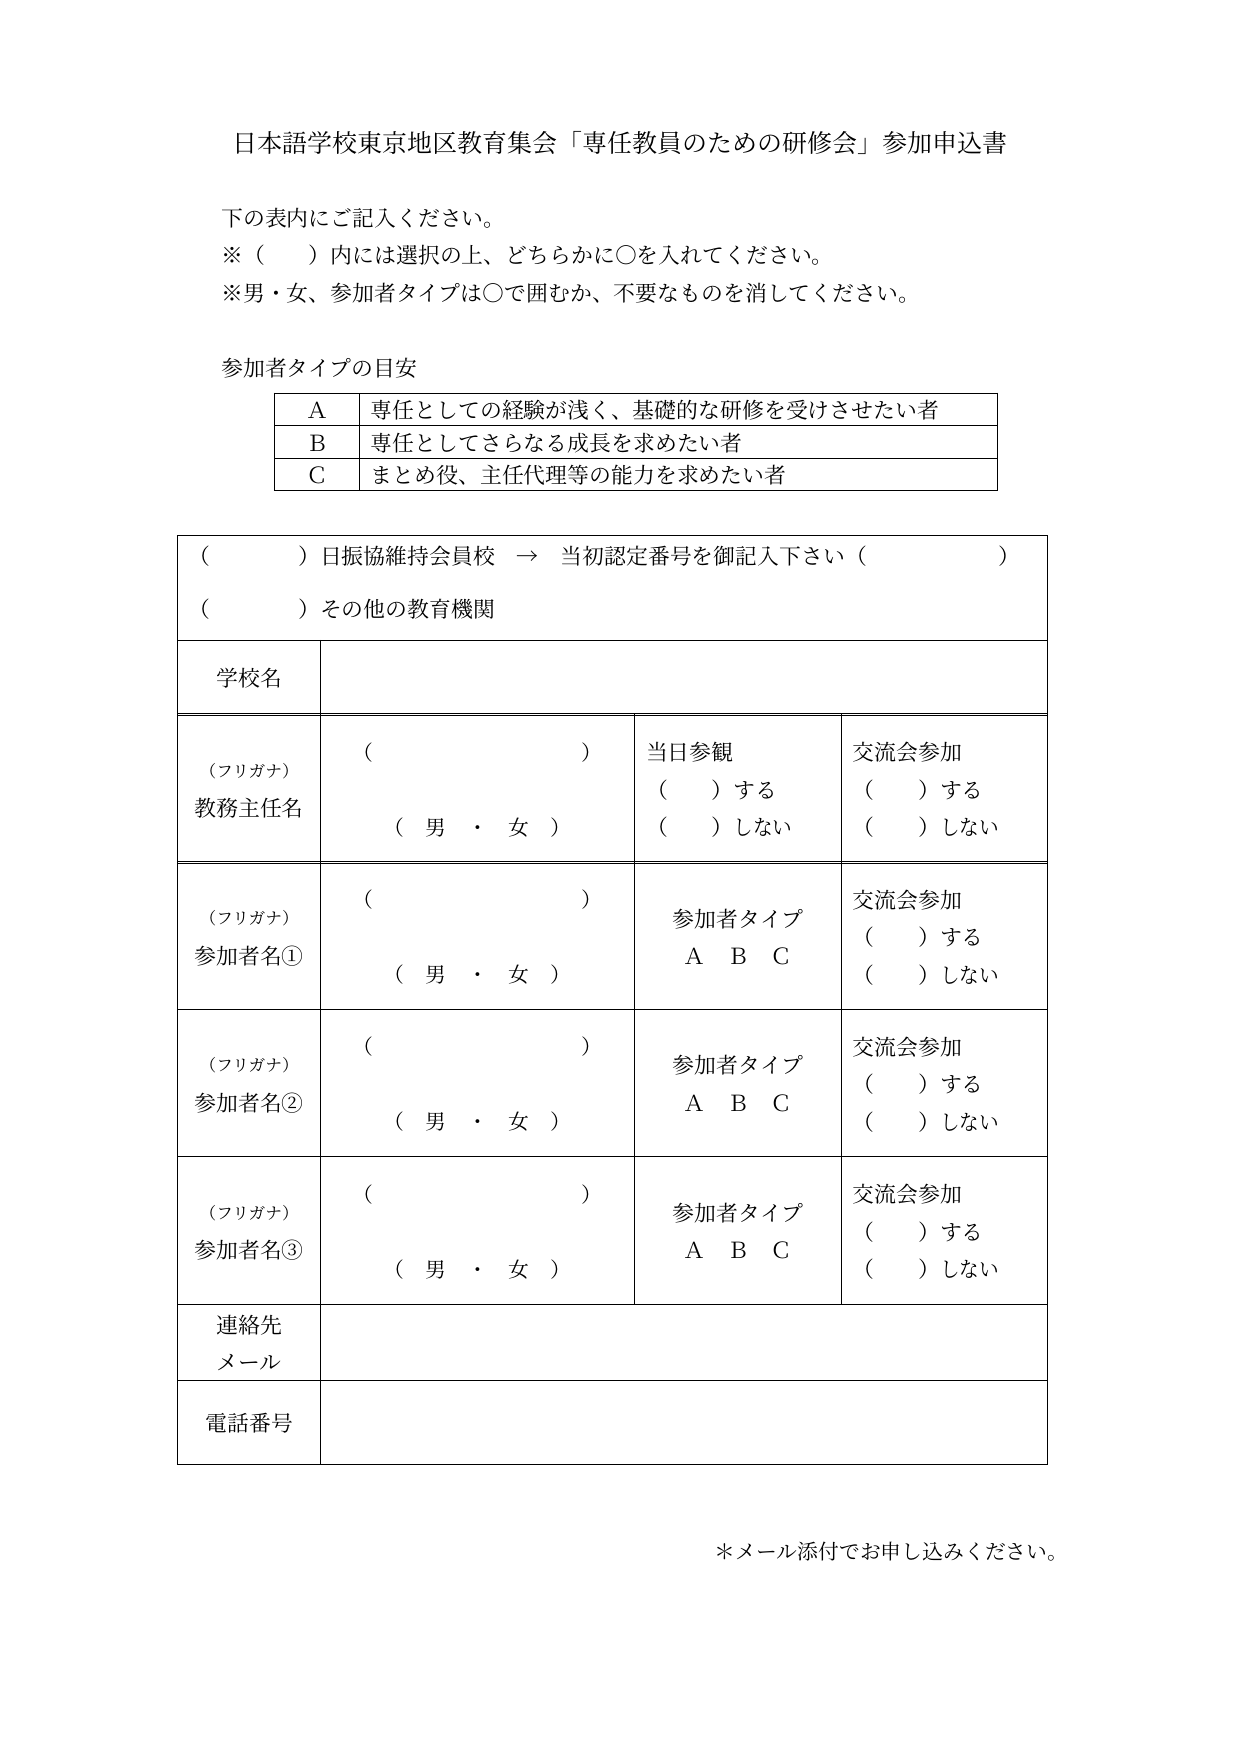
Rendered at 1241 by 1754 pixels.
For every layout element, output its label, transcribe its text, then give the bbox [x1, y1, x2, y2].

table_cell 連絡先 メール [178, 1305, 320, 1380]
table_cell 交流会参加 （ ）する （ ）しない [842, 1010, 1047, 1156]
text ※（ ）内には選択の上、どちらかに○を入れてください。 [177, 235, 1063, 273]
table_cell 交流会参加 （ ）する （ ）しない [842, 1157, 1047, 1304]
table_cell （ ） （ 男 ・ 女 ） [321, 1010, 634, 1156]
table_cell [321, 641, 1047, 713]
table_cell [321, 1381, 1047, 1463]
text 下の表内にご記入ください。 [177, 198, 1063, 235]
table_cell （フリガナ）参加者名③ [178, 1157, 320, 1304]
table_cell （フリガナ）参加者名① [178, 864, 320, 1008]
table_cell （フリガナ）参加者名② [178, 1010, 320, 1156]
table_cell 当日参観 （ ）する （ ）しない [635, 716, 841, 861]
text 日本語学校東京地区教育集会「専任教員のための研修会」参加申込書 [177, 123, 1063, 160]
text ※男・女、参加者タイプは○で囲むか、不要なものを消してください。 [177, 273, 1063, 310]
table_cell （フリガナ）教務主任名 [178, 716, 320, 861]
table_cell [321, 1305, 1047, 1380]
table_cell （ ） （ 男 ・ 女 ） [321, 1157, 634, 1304]
table_cell （ ） （ 男 ・ 女 ） [321, 864, 634, 1008]
table_cell 交流会参加 （ ）する （ ）しない [842, 864, 1047, 1008]
table_cell 参加者タイプ Ａ Ｂ Ｃ [635, 1157, 841, 1304]
table_cell 参加者タイプ Ａ Ｂ Ｃ [635, 864, 841, 1008]
table_cell （ ） （ 男 ・ 女 ） [321, 716, 634, 861]
table_cell 電話番号 [178, 1381, 320, 1463]
table_cell 学校名 [178, 641, 320, 713]
table_cell 参加者タイプ Ａ Ｂ Ｃ [635, 1010, 841, 1156]
table_header （ ）日振協維持会員校 → 当初認定番号を御記入下さい（ ） （ ）その他の教育機関 [178, 536, 1047, 640]
table_cell 交流会参加 （ ）する （ ）しない [842, 716, 1047, 861]
text 参加者タイプの目安 [177, 348, 1063, 385]
